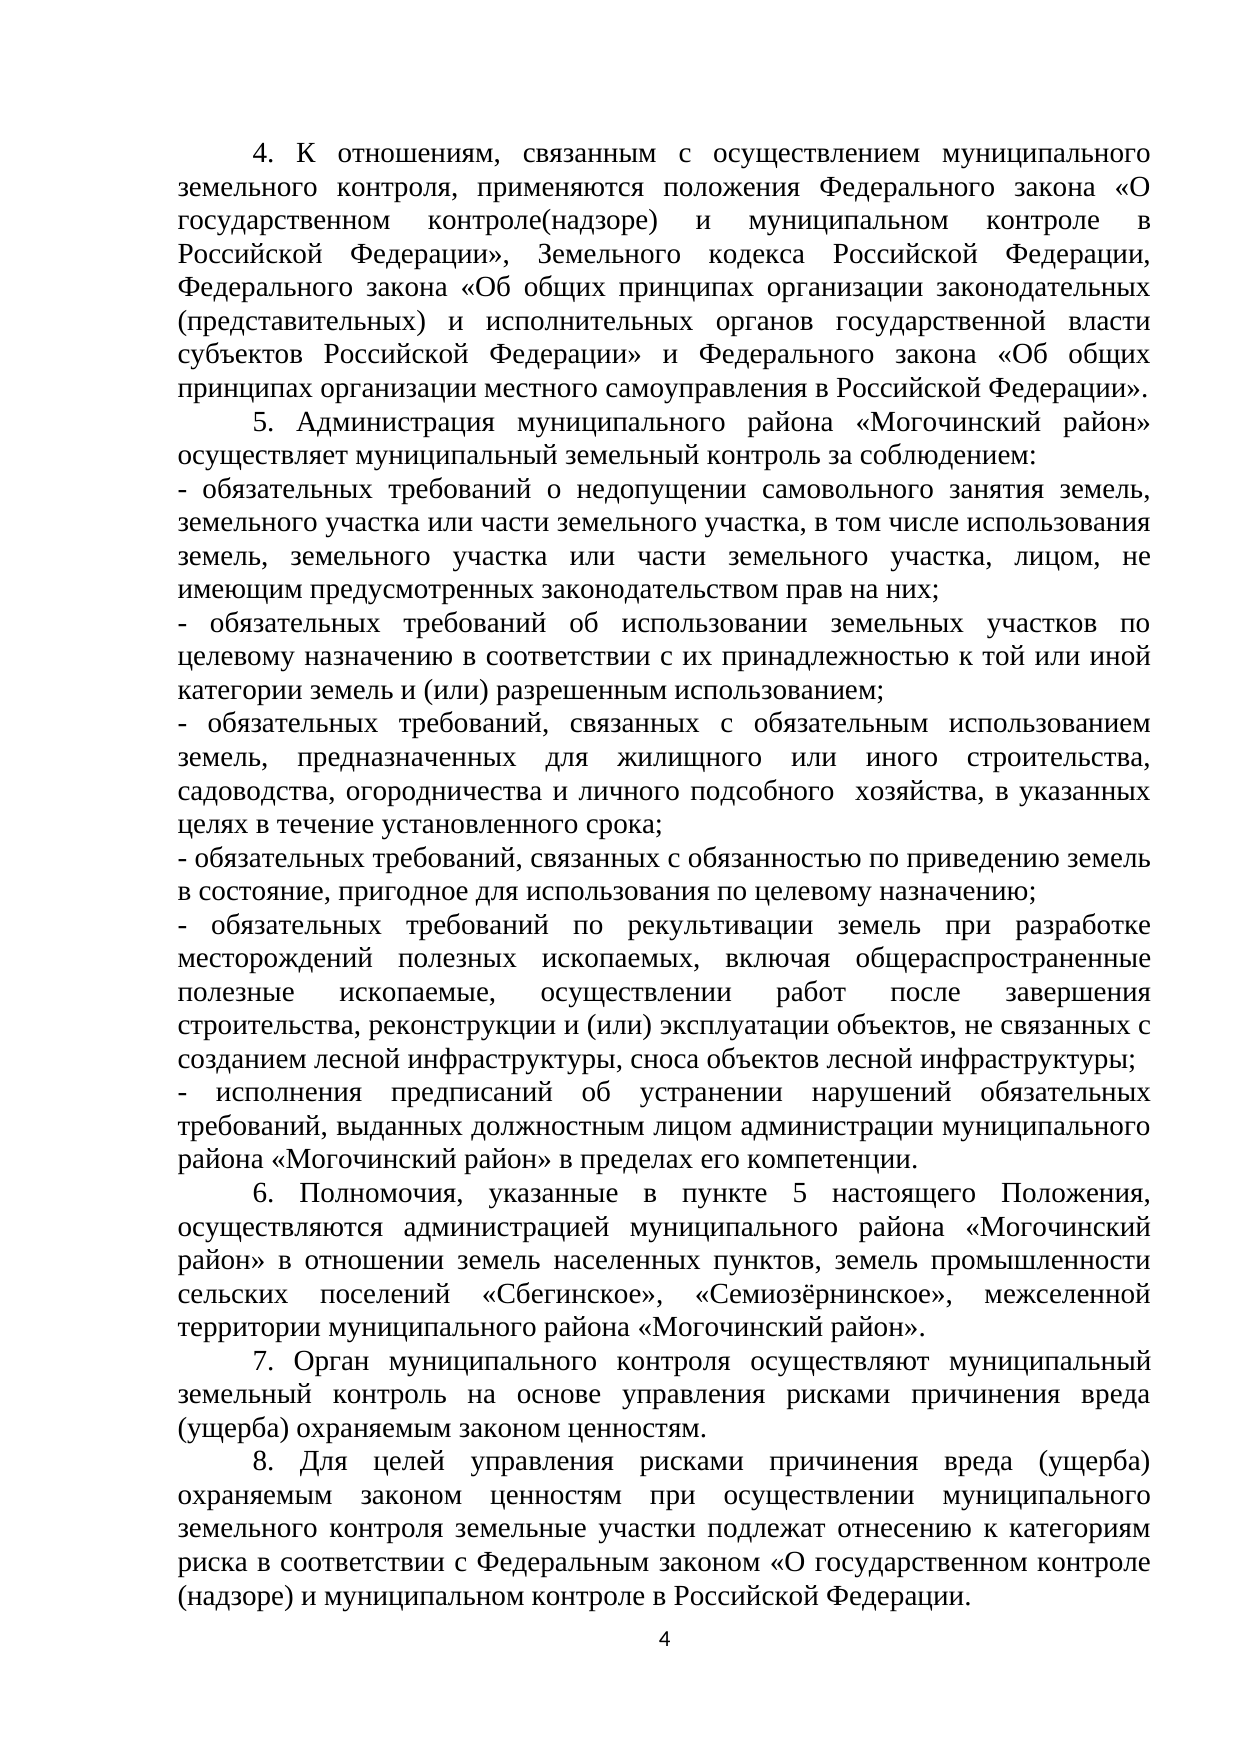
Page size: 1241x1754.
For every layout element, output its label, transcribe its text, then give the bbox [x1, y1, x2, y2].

text 4. К отношениям, связанным с осуществлением муниципального земельного контроля, применяются положения Федерального закона «О государственном контроле(надзоре) и муниципальном контроле в Российской Федерации», Земельного кодекса Российской Федерации, Федерального закона «Об общих принципах организации законодательных (представительных) и исполнительных органов государственной власти субъектов Российской Федерации» и Федерального закона «Об общих принципах организации местного самоуправления в Российской Федерации». [177, 135, 1152, 404]
text 8. Для целей управления рисками причинения вреда (ущерба) охраняемым законом ценностям при осуществлении муниципального земельного контроля земельные участки подлежат отнесению к категориям риска в соответствии с Федеральным законом «О государственном контроле (надзоре) и муниципальном контроле в Российской Федерации. [177, 1443, 1152, 1611]
text - обязательных требований об использовании земельных участков по целевому назначению в соответствии с их принадлежностью к той или иной категории земель и (или) разрешенным использованием; [177, 605, 1152, 706]
text - обязательных требований, связанных с обязанностью по приведению земель в состояние, пригодное для использования по целевому назначению; [177, 840, 1152, 907]
text - обязательных требований по рекультивации земель при разработке месторождений полезных ископаемых, включая общераспространенные полезные ископаемые, осуществлении работ после завершения строительства, реконструкции и (или) эксплуатации объектов, не связанных с созданием лесной инфраструктуры, сноса объектов лесной инфраструктуры; [177, 907, 1152, 1074]
text - исполнения предписаний об устранении нарушений обязательных требований, выданных должностным лицом администрации муниципального района «Могочинский район» в пределах его компетенции. [177, 1074, 1152, 1175]
text - обязательных требований, связанных с обязательным использованием земель, предназначенных для жилищного или иного строительства, садоводства, огородничества и личного подсобного хозяйства, в указанных целях в течение установленного срока; [177, 706, 1152, 840]
text 7. Орган муниципального контроля осуществляют муниципальный земельный контроль на основе управления рисками причинения вреда (ущерба) охраняемым законом ценностям. [177, 1343, 1152, 1443]
text - обязательных требований о недопущении самовольного занятия земель, земельного участка или части земельного участка, в том числе использования земель, земельного участка или части земельного участка, лицом, не имеющим предусмотренных законодательством прав на них; [177, 471, 1152, 605]
text 6. Полномочия, указанные в пункте 5 настоящего Положения, осуществляются администрацией муниципального района «Могочинский район» в отношении земель населенных пунктов, земель промышленности сельских поселений «Сбегинское», «Семиозёрнинское», межселенной территории муниципального района «Могочинский район». [177, 1175, 1152, 1343]
text 5. Администрация муниципального района «Могочинский район» осуществляет муниципальный земельный контроль за соблюдением: [177, 404, 1152, 471]
